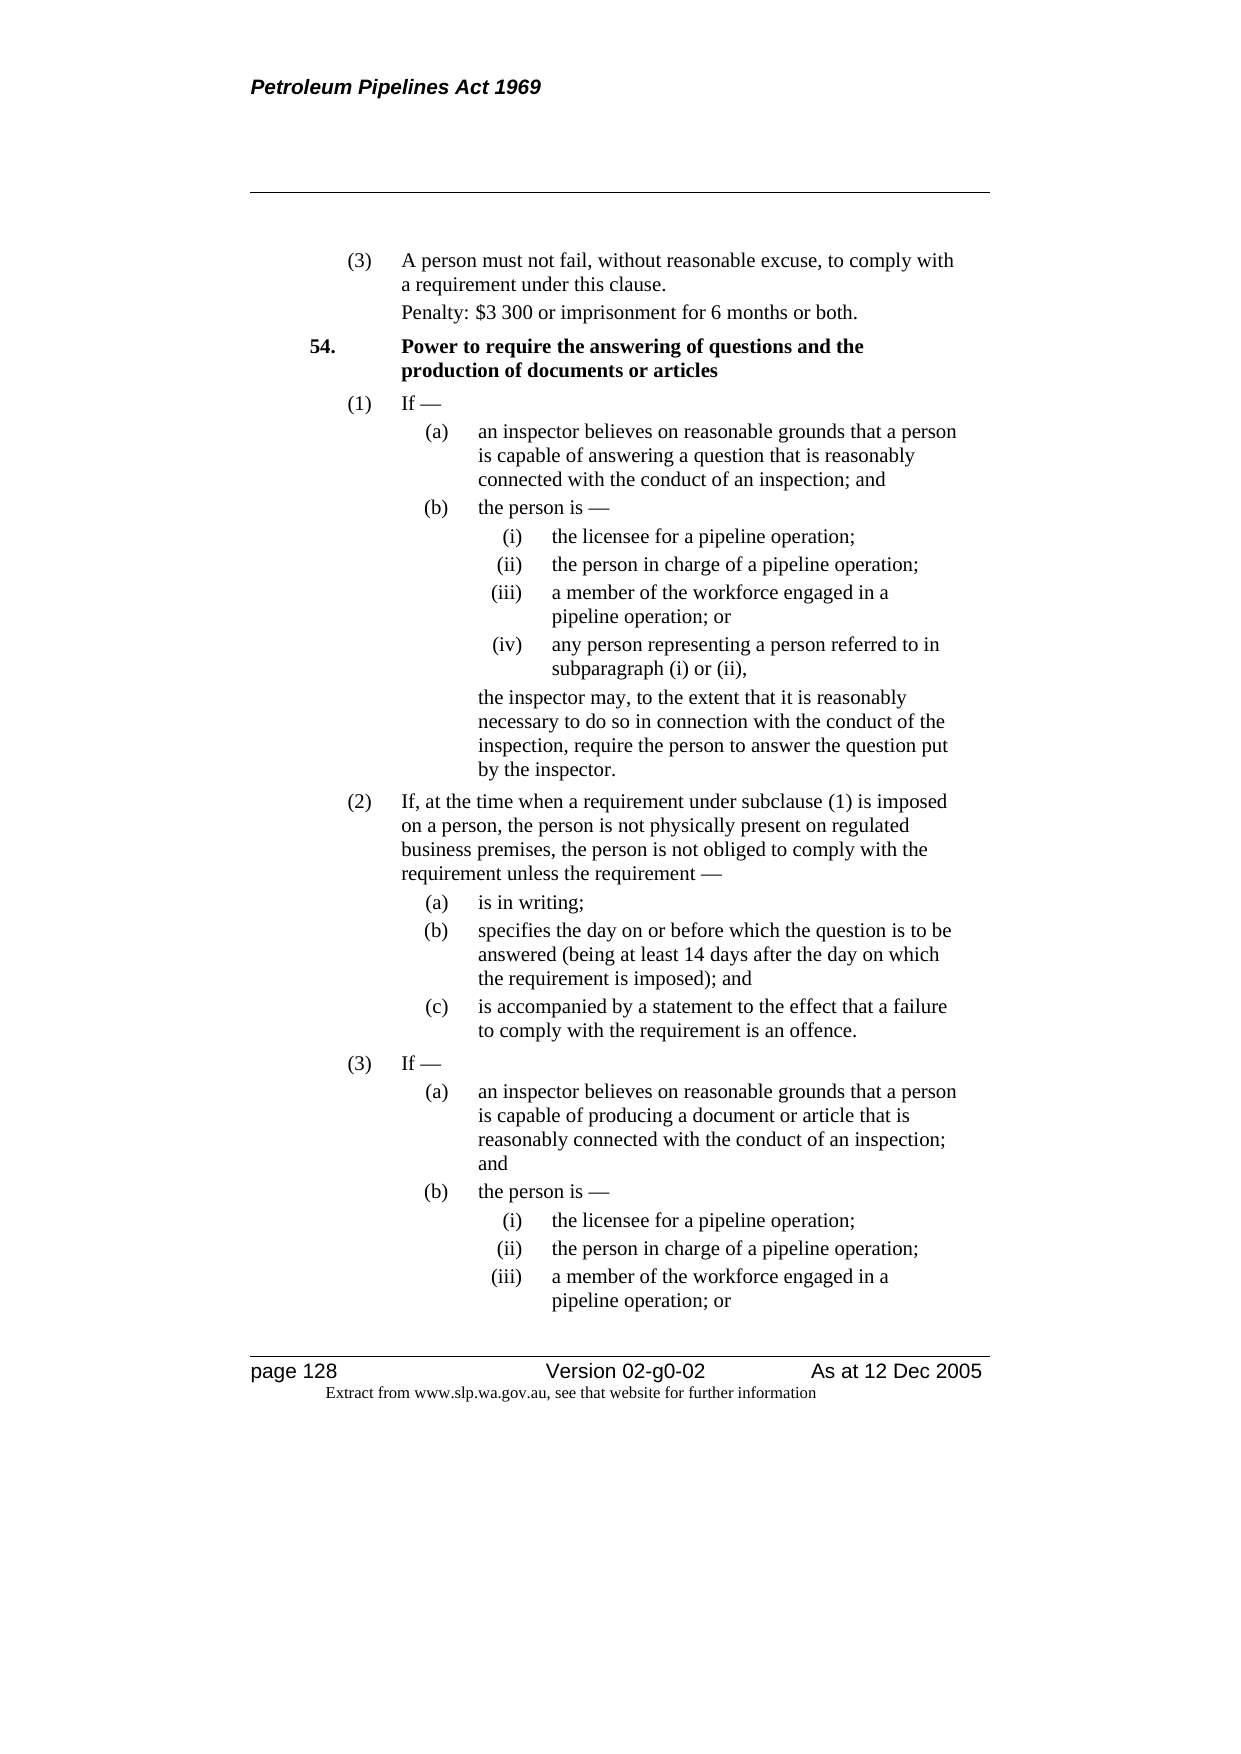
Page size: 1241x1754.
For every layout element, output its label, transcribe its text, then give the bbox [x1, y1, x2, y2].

text (b) the person is — [389, 495, 960, 519]
text (a) an inspector believes on reasonable grounds that a person is capable of producing a document or article that is reasonably connected with the conduct of an inspection; and [389, 1079, 960, 1175]
text (ii) the person in charge of a pipeline operation; [463, 1236, 960, 1260]
subtitle 54. Power to require the answering of questions and the production of documents or articles [309, 334, 960, 382]
text (ii) the person in charge of a pipeline operation; [463, 552, 960, 576]
text (a) is in writing; [389, 889, 960, 914]
text (iii) a member of the workforce engaged in a pipeline operation; or [463, 580, 960, 628]
text (b) specifies the day on or before which the question is to be answered (being at least 14 days after the day on which the requirement is imposed); and [389, 918, 960, 990]
text (3) A person must not fail, without reasonable excuse, to comply with a requirement under this clause. [312, 247, 960, 296]
text (1) If — [312, 391, 960, 415]
text (c) is accompanied by a statement to the effect that a failure to comply with the requirement is an offence. [389, 994, 960, 1042]
text (i) the licensee for a pipeline operation; [463, 523, 960, 548]
text (i) the licensee for a pipeline operation; [463, 1207, 960, 1232]
text Penalty: $3 300 or imprisonment for 6 months or both. [336, 300, 960, 324]
text (3) If — [312, 1051, 960, 1075]
text (iv) any person representing a person referred to in subparagraph (i) or (ii), [463, 632, 960, 680]
text (iii) a member of the workforce engaged in a pipeline operation; or [463, 1264, 960, 1312]
text (b) the person is — [389, 1179, 960, 1203]
text (2) If, at the time when a requirement under subclause (1) is imposed on a person, the person is not physically present on regulated business premises, the person is not obliged to comply with the requirement unless the requirement — [312, 789, 960, 885]
text the inspector may, to the extent that it is reasonably necessary to do so in connection with the conduct of the inspection, require the person to answer the question put by the inspector. [389, 684, 960, 781]
text (a) an inspector believes on reasonable grounds that a person is capable of answering a question that is reasonably connected with the conduct of an inspection; and [389, 419, 960, 491]
